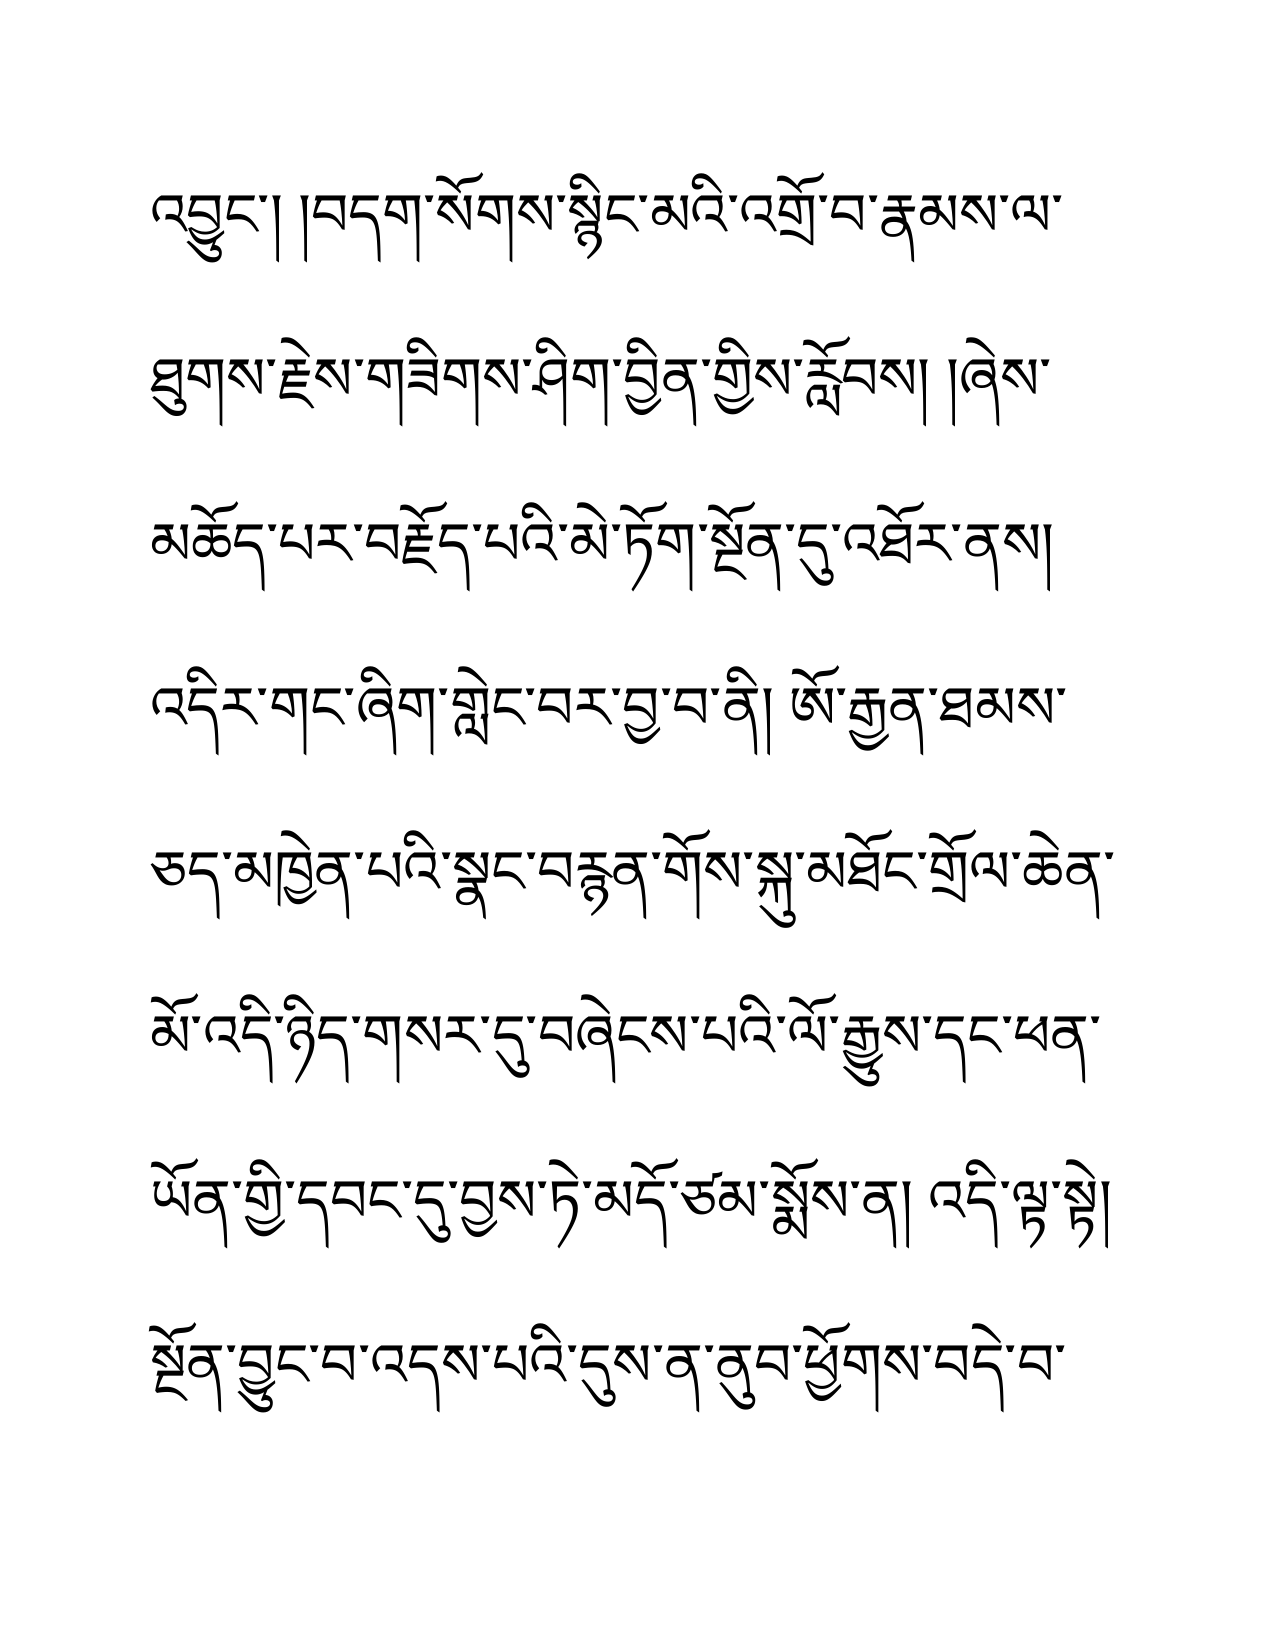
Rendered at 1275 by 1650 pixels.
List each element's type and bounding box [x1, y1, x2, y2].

text [150, 150, 1125, 1464]
